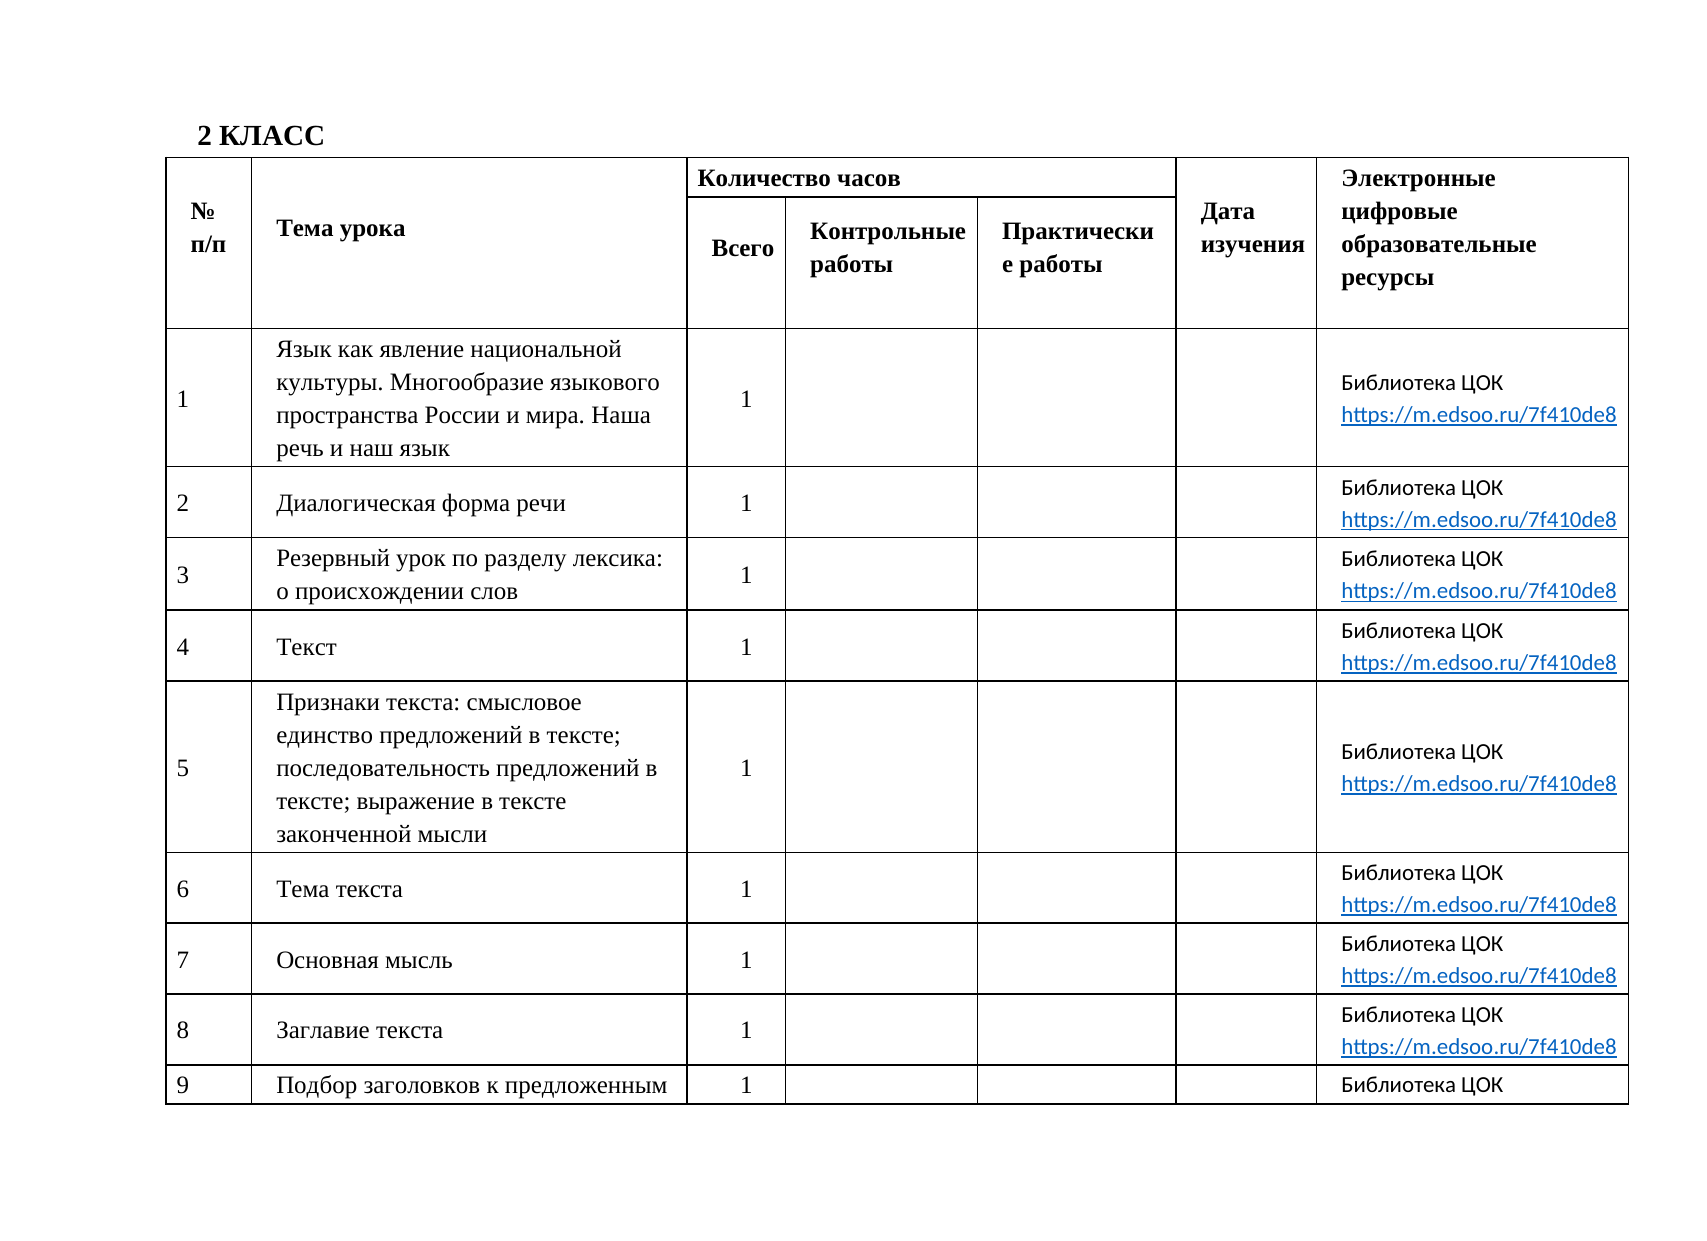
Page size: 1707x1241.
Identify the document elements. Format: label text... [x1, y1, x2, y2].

table_cell [786, 853, 977, 922]
table_cell [786, 995, 977, 1064]
table_cell 1 [688, 467, 785, 537]
table_cell 1 [688, 682, 785, 851]
table_cell Библиотека ЦОК https://m.edsoo.ru/7f410de8 [1317, 611, 1628, 680]
table_cell 1 [688, 853, 785, 922]
table_header Тема урока [252, 158, 686, 327]
table_cell Всего [688, 198, 785, 327]
table_cell [978, 1066, 1175, 1103]
table_cell [978, 467, 1175, 537]
table_cell [978, 682, 1175, 851]
table_cell [1177, 924, 1316, 993]
table_cell Текст [252, 611, 686, 680]
table_cell [1177, 1066, 1316, 1103]
table_cell [978, 538, 1175, 609]
table_cell Библиотека ЦОК https://m.edsoo.ru/7f410de8 [1317, 467, 1628, 537]
table_cell 1 [167, 329, 251, 466]
table_cell 1 [688, 924, 785, 993]
table_cell 8 [167, 995, 251, 1064]
table_cell [1177, 467, 1316, 537]
table_cell [1177, 611, 1316, 680]
table_cell 1 [688, 611, 785, 680]
table_cell Практические работы [978, 198, 1175, 327]
table_cell 9 [167, 1066, 251, 1103]
table_cell 1 [688, 538, 785, 609]
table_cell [1317, 1066, 1628, 1103]
table_cell [1177, 853, 1316, 922]
table_cell 2 [167, 467, 251, 537]
table_cell [1177, 995, 1316, 1064]
table_cell Резервный урок по разделу лексика: о происхождении слов [252, 538, 686, 609]
table_cell Библиотека ЦОК https://m.edsoo.ru/7f410de8 [1317, 538, 1628, 609]
table_cell 3 [167, 538, 251, 609]
table_cell [786, 538, 977, 609]
table_cell [978, 853, 1175, 922]
table_cell Библиотека ЦОК https://m.edsoo.ru/7f410de8 [1317, 853, 1628, 922]
table_cell [786, 924, 977, 993]
table_cell [786, 467, 977, 537]
table_cell Тема текста [252, 853, 686, 922]
table_cell [786, 1066, 977, 1103]
table_header № п/п [167, 158, 251, 327]
table_cell [978, 329, 1175, 466]
table_cell Основная мысль [252, 924, 686, 993]
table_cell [1317, 924, 1628, 993]
table_cell [786, 682, 977, 851]
table_cell Библиотека ЦОК https://m.edsoo.ru/7f410de8 [1317, 329, 1628, 466]
table_cell [786, 329, 977, 466]
table_cell 4 [167, 611, 251, 680]
table_cell 1 [688, 329, 785, 466]
table_cell Признаки текста: смысловое единство предложений в тексте; последовательность предложений в тексте; выражение в тексте законченной мысли [252, 682, 686, 851]
table_cell Библиотека ЦОК https://m.edsoo.ru/7f410de8 [1317, 682, 1628, 851]
text 2 КЛАСС [190, 118, 1618, 152]
table_cell [978, 924, 1175, 993]
table_cell [786, 611, 977, 680]
table_cell Заглавие текста [252, 995, 686, 1064]
table_cell 1 [688, 995, 785, 1064]
table_header Количество часов [688, 158, 1175, 196]
table_cell 7 [167, 924, 251, 993]
table_cell [1177, 538, 1316, 609]
table_cell [978, 995, 1175, 1064]
table_cell 1 [688, 1066, 785, 1103]
table_cell [1177, 329, 1316, 466]
table_cell 6 [167, 853, 251, 922]
table_cell Диалогическая форма речи [252, 467, 686, 537]
table_cell Контрольные работы [786, 198, 977, 327]
table_cell 5 [167, 682, 251, 851]
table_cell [1317, 995, 1628, 1064]
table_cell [252, 1066, 686, 1103]
table_header Дата изучения [1177, 158, 1316, 327]
table_cell [978, 611, 1175, 680]
table_cell Язык как явление национальной культуры. Многообразие языкового пространства России и мира. Наша речь и наш язык [252, 329, 686, 466]
table_header Электронные цифровые образовательные ресурсы [1317, 158, 1628, 327]
table_cell [1177, 682, 1316, 851]
